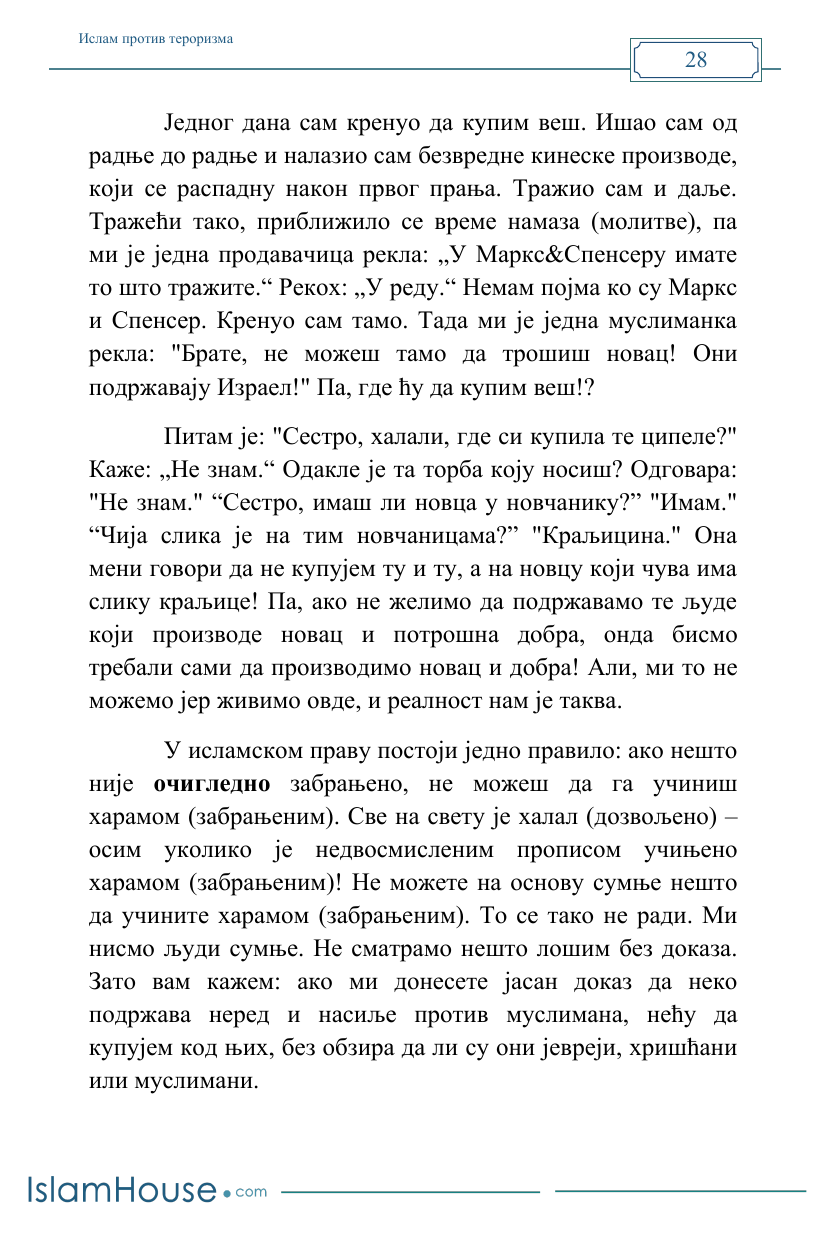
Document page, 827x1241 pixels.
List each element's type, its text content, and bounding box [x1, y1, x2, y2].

text Питам је: "Сестро, халали, где си купила те ципеле?" Каже: „Не знам.“ Одакле је та торба коју носиш? Одговара: "Не знам." “Сестро, имаш ли новца у новчанику?” "Имам." “Чија слика је на тим новчаницама?” "Краљицина." Она мени говори да не купујем ту и ту, а на новцу који чува има слику краљице! Па, ако не желимо да подржавамо те људе који производе новац и потрошна добра, онда бисмо требали сами да производимо новац и добра! Али, ми то не можемо јер живимо овде, и реалност нам је таква. [89, 421, 738, 714]
text У исламском праву постоји једно правило: ако нешто није очигледно забрањено, не можеш да га учиниш харамом (забрањеним). Све на свету је халал (дозвољено) – осим уколико је недвосмисленим прописом учињено харамом (забрањеним)! Не можете на основу сумње нешто да учините харамом (забрањеним). То се тако не ради. Ми нисмо људи сумње. Не сматрамо нешто лошим без доказа. Зато вам кажем: ако ми донесете јасан доказ да неко подржава неред и насиље против муслимана, нећу да купујем код њих, без обзира да ли су они јевреји, хришћани или муслимани. [89, 735, 738, 1094]
picture [548, 1170, 807, 1208]
text Једног дана сам кренуо да купим веш. Ишао сам од радње до радње и налазио сам безвредне кинеске производе, који се распадну након првог прања. Тражио сам и даље. Тражећи тако, приближило се време намаза (молитве), па ми је једна продавачица рекла: „У Маркс&Спенсеру имате то што тражите.“ Рекох: „У реду.“ Немам појма ко су Маркс и Спенсер. Кренуо сам тамо. Тада ми је једна муслиманка рекла: "Брате, не можеш тамо да трошиш новац! Они подржавају Израел!" Па, где ћу да купим веш!? [89, 107, 738, 400]
picture [20, 1171, 541, 1209]
